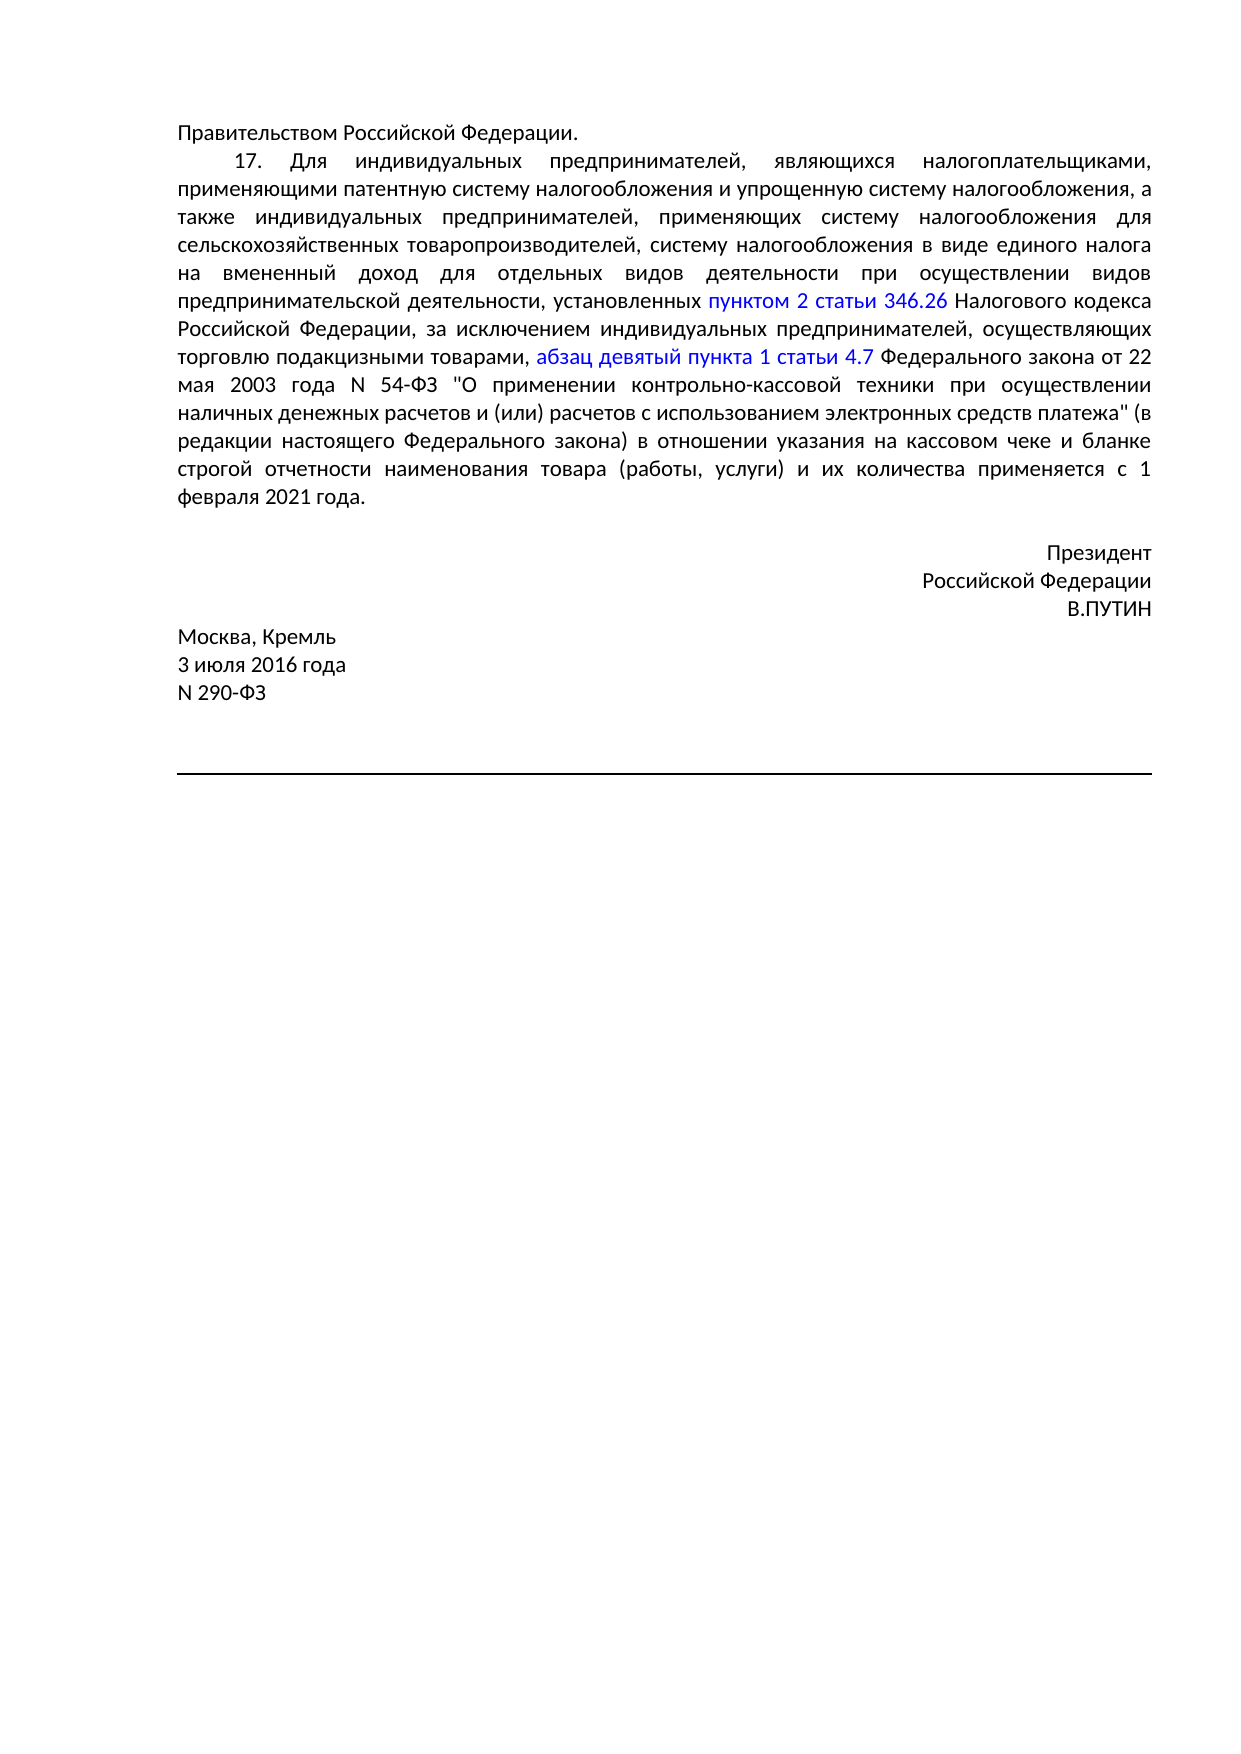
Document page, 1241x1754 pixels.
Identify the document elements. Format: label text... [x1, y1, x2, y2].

text N 290-ФЗ [177, 678, 1152, 707]
text Президент [177, 538, 1152, 566]
text Российской Федерации [177, 566, 1152, 594]
text 3 июля 2016 года [177, 651, 1152, 678]
text Москва, Кремль [177, 622, 1152, 651]
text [177, 118, 1152, 146]
text В.ПУТИН [177, 594, 1152, 622]
text 17. Для индивидуальных предпринимателей, являющихся налогоплательщиками, применяющими патентную систему налогообложения и упрощенную систему налогообложения, а также индивидуальных предпринимателей, применяющих систему налогообложения для сельскохозяйственных товаропроизводителей, систему налогообложения в виде единого налога на вмененный доход для отдельных видов деятельности при осуществлении видов предпринимательской деятельности, установленных пунктом 2 статьи 346.26 Налогового кодекса Российской Федерации, за исключением индивидуальных предпринимателей, осуществляющих торговлю подакцизными товарами, абзац девятый пункта 1 статьи 4.7 Федерального закона от 22 мая 2003 года N 54-ФЗ "О применении контрольно-кассовой техники при осуществлении наличных денежных расчетов и (или) расчетов с использованием электронных средств платежа" (в редакции настоящего Федерального закона) в отношении указания на кассовом чеке и бланке строгой отчетности наименования товара (работы, услуги) и их количества применяется с 1 февраля 2021 года. [177, 146, 1152, 510]
